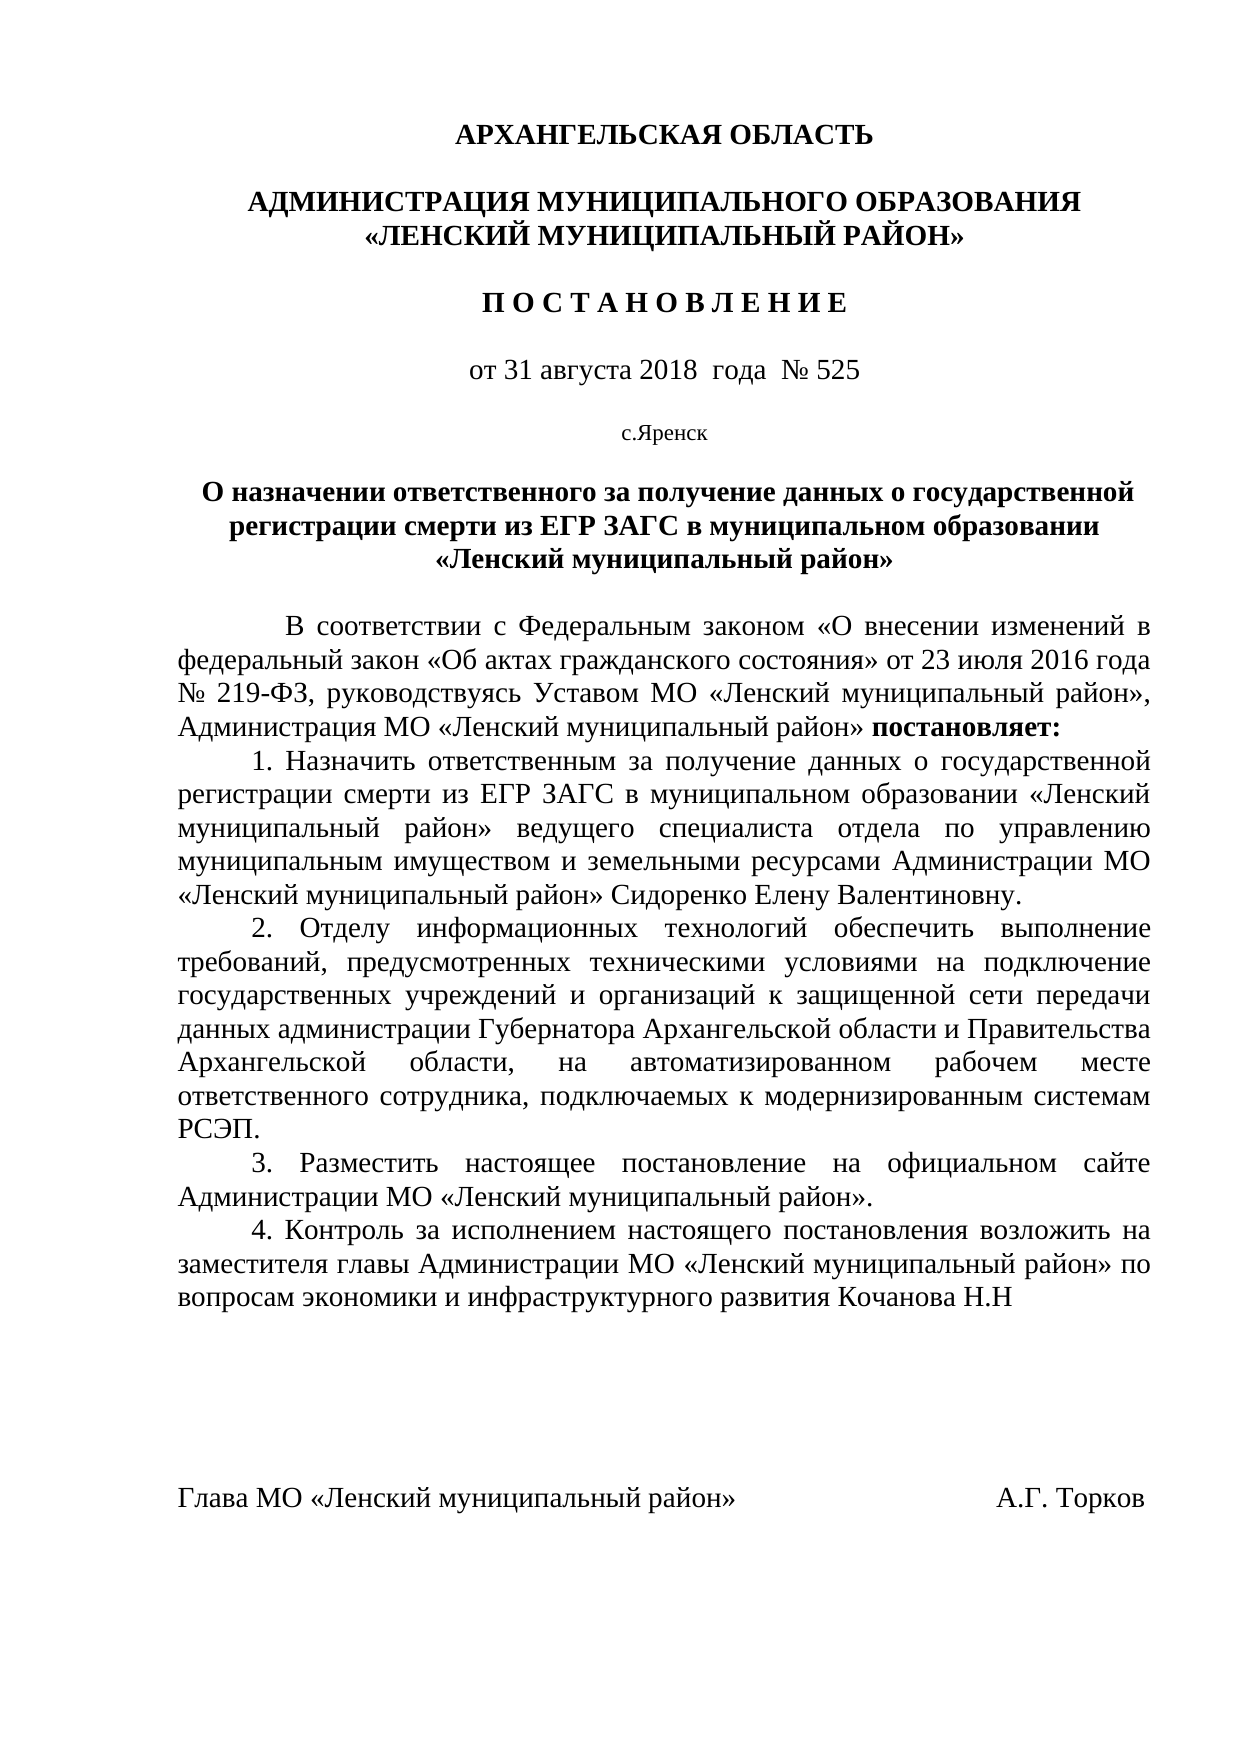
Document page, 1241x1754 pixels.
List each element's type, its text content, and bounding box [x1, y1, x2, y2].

text О назначении ответственного за получение данных о государственной регистрации смерти из ЕГР ЗАГС в муниципальном образовании «Ленский муниципальный район» [177, 474, 1152, 575]
text П О С Т А Н О В Л Е Н И Е [177, 285, 1152, 319]
text В соответствии с Федеральным законом «О внесении изменений в федеральный закон «Об актах гражданского состояния» от 23 июля 2016 года № 219-ФЗ, руководствуясь Уставом МО «Ленский муниципальный район», Администрация МО «Ленский муниципальный район» постановляет: [177, 608, 1152, 743]
text 1. Назначить ответственным за получение данных о государственной регистрации смерти из ЕГР ЗАГС в муниципальном образовании «Ленский муниципальный район» ведущего специалиста отдела по управлению муниципальным имуществом и земельными ресурсами Администрации МО «Ленский муниципальный район» Сидоренко Елену Валентиновну. [177, 743, 1152, 910]
text Глава МО «Ленский муниципальный район» А.Г. Торков [177, 1481, 1152, 1514]
text от 31 августа 2018 года № 525 [177, 352, 1152, 386]
text 3. Разместить настоящее постановление на официальном сайте Администрации МО «Ленский муниципальный район». [177, 1145, 1152, 1212]
text «ЛЕНСКИЙ МУНИЦИПАЛЬНЫЙ РАЙОН» [177, 218, 1152, 252]
text АДМИНИСТРАЦИЯ МУНИЦИПАЛЬНОГО ОБРАЗОВАНИЯ [177, 184, 1152, 218]
text 2. Отделу информационных технологий обеспечить выполнение требований, предусмотренных техническими условиями на подключение государственных учреждений и организаций к защищенной сети передачи данных администрации Губернатора Архангельской области и Правительства Архангельской области, на автоматизированном рабочем месте ответственного сотрудника, подключаемых к модернизированным системам РСЭП. [177, 910, 1152, 1145]
text 4. Контроль за исполнением настоящего постановления возложить на заместителя главы Администрации МО «Ленский муниципальный район» по вопросам экономики и инфраструктурного развития Кочанова Н.Н [177, 1212, 1152, 1313]
text с.Яренск [177, 419, 1152, 446]
text АРХАНГЕЛЬСКАЯ ОБЛАСТЬ [177, 117, 1152, 151]
